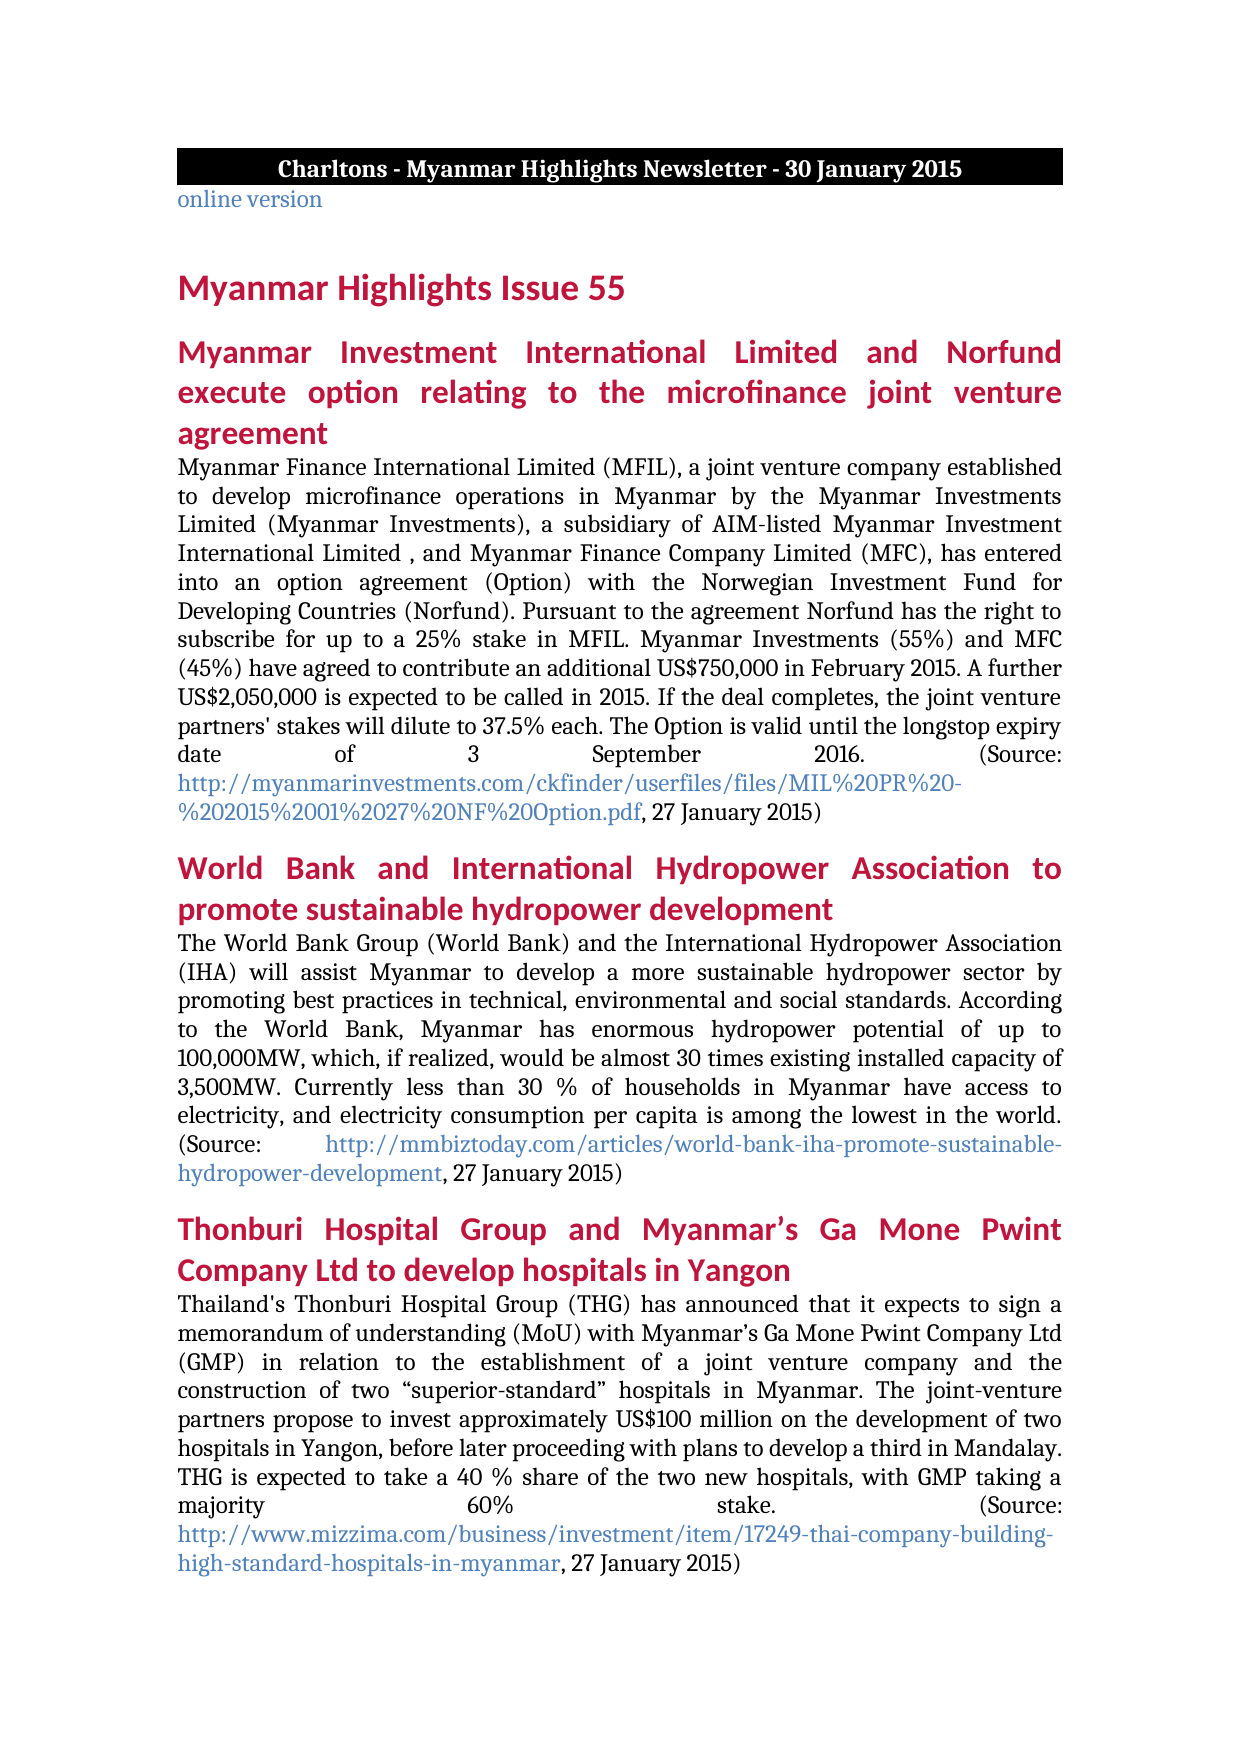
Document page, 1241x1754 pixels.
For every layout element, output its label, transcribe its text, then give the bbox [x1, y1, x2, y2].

subtitle Thonburi Hospital Group and Myanmar’s Ga Mone Pwint Company Ltd to develop hospitals in Yangon [177, 1208, 1063, 1290]
title Charltons - Myanmar Highlights Newsletter - 30 January 2015 [177, 148, 1063, 185]
subtitle Myanmar Investment International Limited and Norfund execute option relating to the microfinance joint venture agreement [177, 331, 1063, 453]
text online version [177, 185, 1063, 214]
text Thailand's Thonburi Hospital Group (THG) has announced that it expects to sign a memorandum of understanding (MoU) with Myanmar’s Ga Mone Pwint Company Ltd (GMP) in relation to the establishment of a joint venture company and the construction of two “superior-standard” hospitals in Myanmar. The joint-venture partners propose to invest approximately US$100 million on the development of two hospitals in Yangon, before later proceeding with plans to develop a third in Mandalay. THG is expected to take a 40 % share of the two new hospitals, with GMP taking a majority 60% stake. (Source: http://www.mizzima.com/business/investment/item/17249-thai-company-building-high-standard-hospitals-in-myanmar, 27 January 2015) [177, 1290, 1063, 1577]
text Myanmar Finance International Limited (MFIL), a joint venture company established to develop microfinance operations in Myanmar by the Myanmar Investments Limited (Myanmar Investments), a subsidiary of AIM-listed Myanmar Investment International Limited , and Myanmar Finance Company Limited (MFC), has entered into an option agreement (Option) with the Norwegian Investment Fund for Developing Countries (Norfund). Pursuant to the agreement Norfund has the right to subscribe for up to a 25% stake in MFIL. Myanmar Investments (55%) and MFC (45%) have agreed to contribute an additional US$750,000 in February 2015. A further US$2,050,000 is expected to be called in 2015. If the deal completes, the joint venture partners' stakes will dilute to 37.5% each. The Option is valid until the longstop expiry date of 3 September 2016. (Source: http://myanmarinvestments.com/ckfinder/userfiles/files/MIL%20PR%20-%202015%2001%2027%20NF%20Option.pdf, 27 January 2015) [177, 453, 1063, 827]
subtitle Myanmar Highlights Issue 55 [177, 264, 1063, 310]
text The World Bank Group (World Bank) and the International Hydropower Association (IHA) will assist Myanmar to develop a more sustainable hydropower sector by promoting best practices in technical, environmental and social standards. According to the World Bank, Myanmar has enormous hydropower potential of up to 100,000MW, which, if realized, would be almost 30 times existing installed capacity of 3,500MW. Currently less than 30 % of households in Myanmar have access to electricity, and electricity consumption per capita is among the lowest in the world. (Source: http://mmbiztoday.com/articles/world-bank-iha-promote-sustainable-hydropower-development, 27 January 2015) [177, 929, 1063, 1188]
subtitle World Bank and International Hydropower Association to promote sustainable hydropower development [177, 847, 1063, 929]
